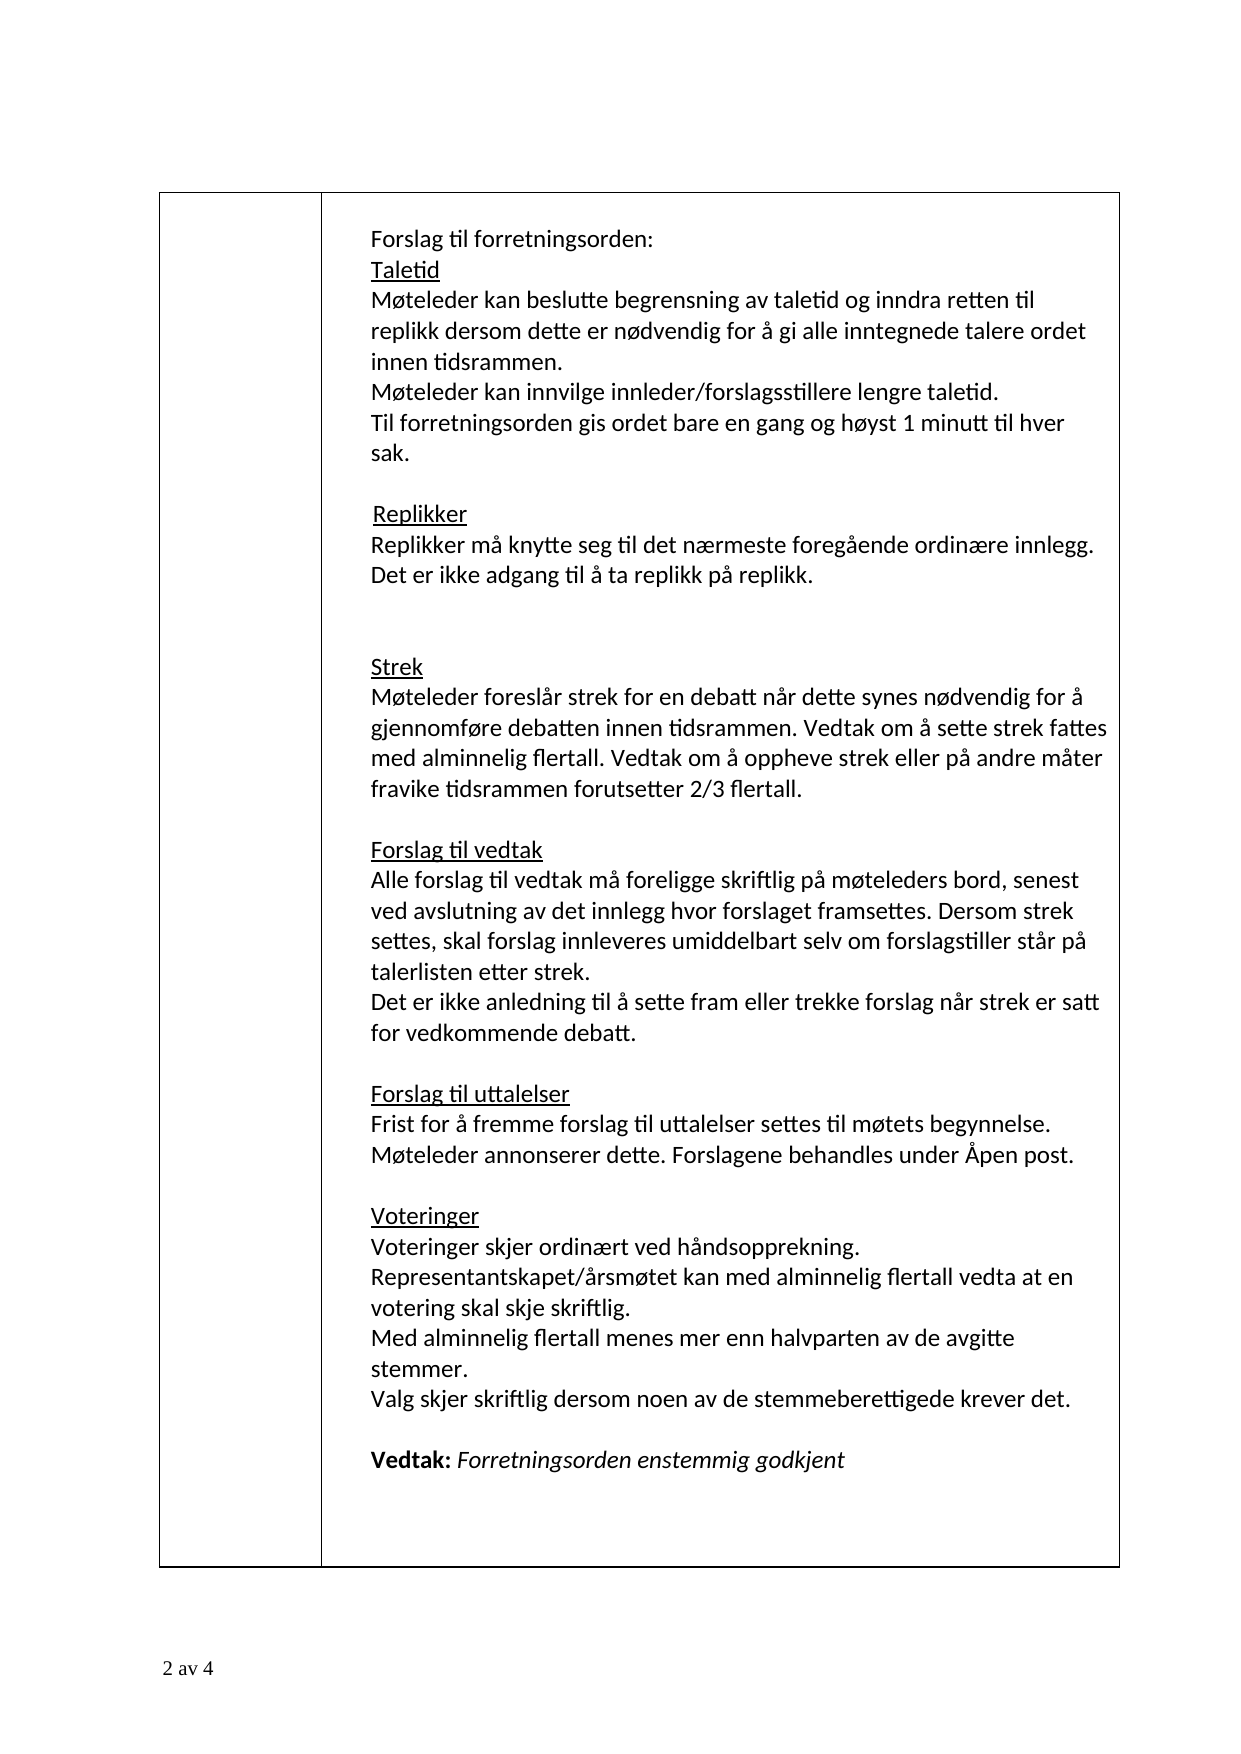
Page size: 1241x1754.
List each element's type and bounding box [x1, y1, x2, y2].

table_cell [322, 193, 1119, 1566]
table_cell [160, 193, 321, 1566]
